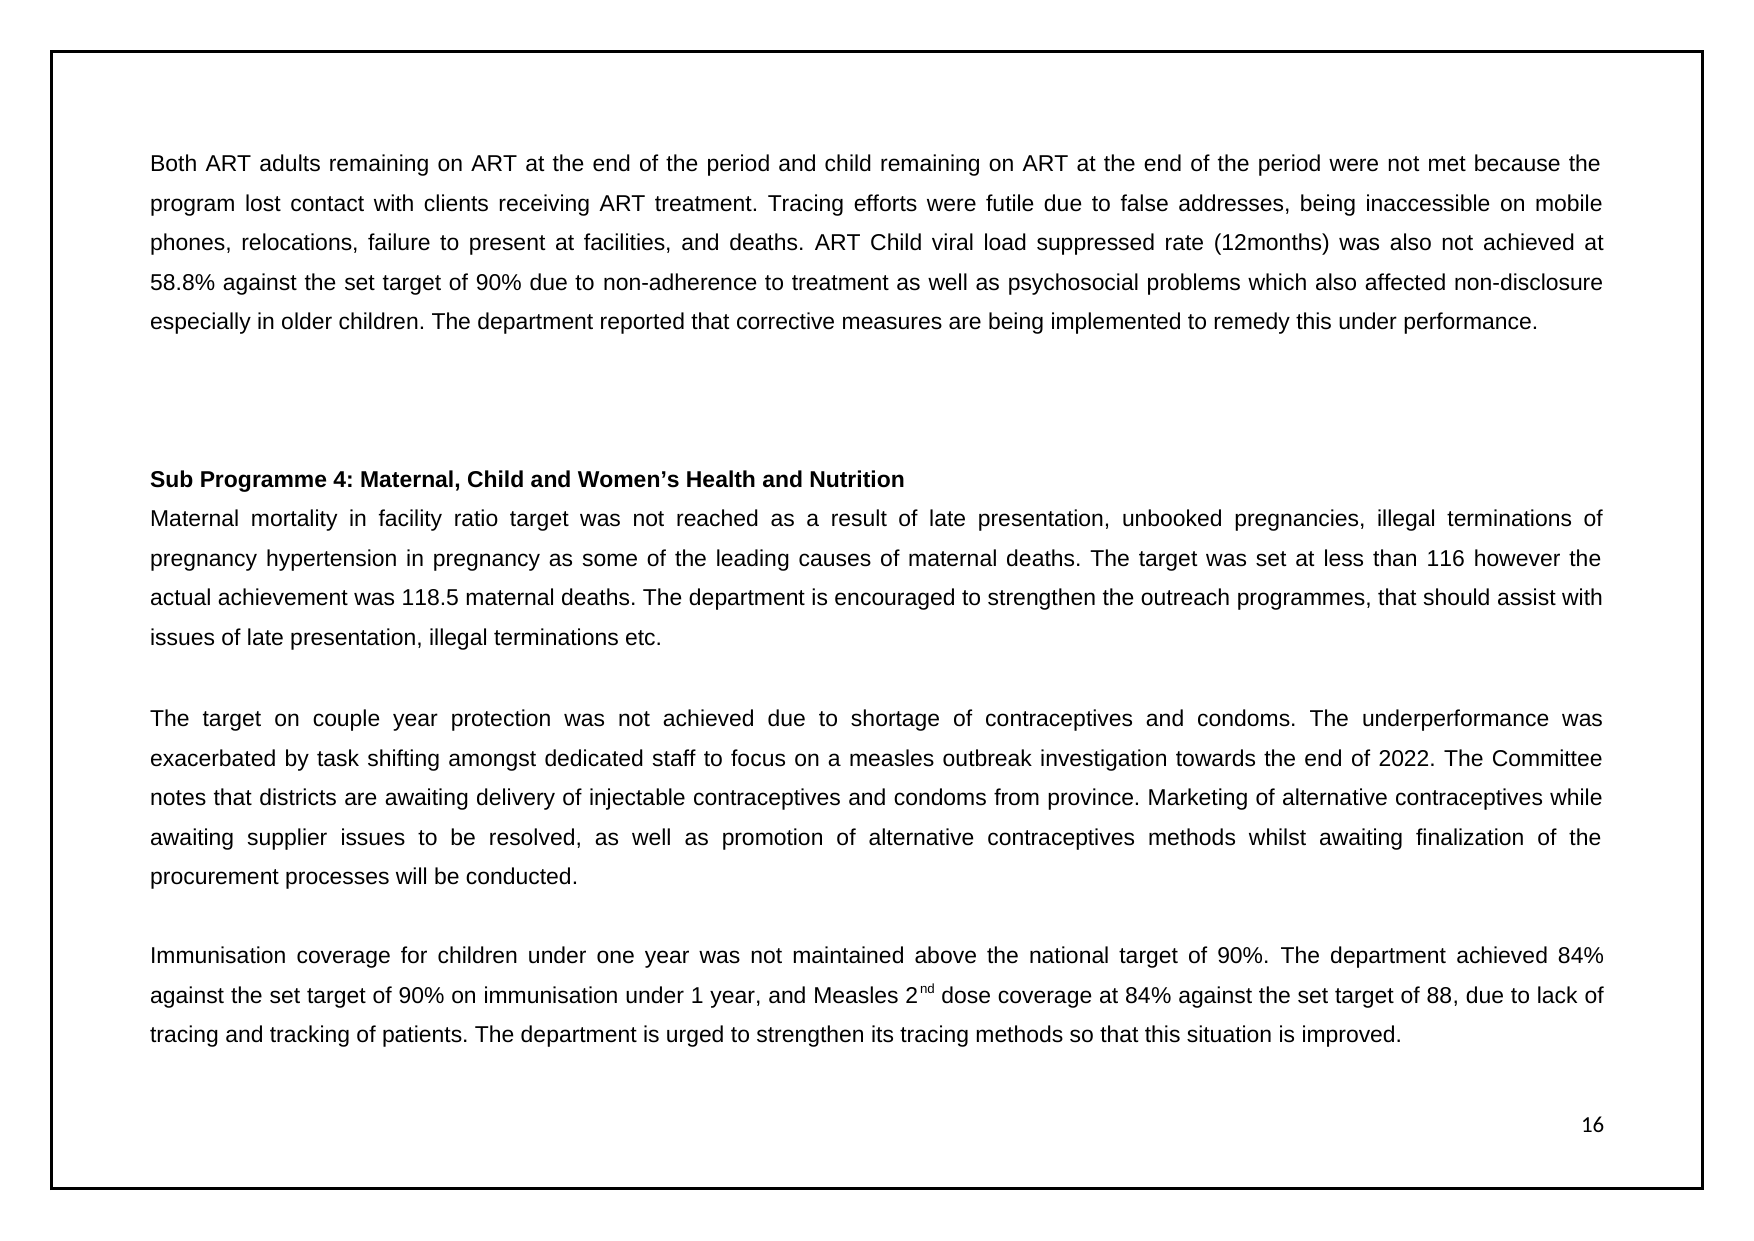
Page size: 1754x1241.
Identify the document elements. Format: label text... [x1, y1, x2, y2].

text Immunisation coverage for children under one year was not maintained above the national target of 90%. The department achieved 84% against the set target of 90% on immunisation under 1 year, and Measles 2nd dose coverage at 84% against the set target of 88, due to lack of tracing and tracking of patients. The department is urged to strengthen its tracing methods so that this situation is improved. [150, 942, 1604, 1047]
text The target on couple year protection was not achieved due to shortage of contraceptives and condoms. The underperformance was exacerbated by task shifting amongst dedicated staff to focus on a measles outbreak investigation towards the end of 2022. The Committee notes that districts are awaiting delivery of injectable contraceptives and condoms from province. Marketing of alternative contraceptives while awaiting supplier issues to be resolved, as well as promotion of alternative contraceptives methods whilst awaiting finalization of the procurement processes will be conducted. [150, 705, 1604, 889]
text Both ART adults remaining on ART at the end of the period and child remaining on ART at the end of the period were not met because the program lost contact with clients receiving ART treatment. Tracing efforts were futile due to false addresses, being inaccessible on mobile phones, relocations, failure to present at facilities, and deaths. ART Child viral load suppressed rate (12months) was also not achieved at 58.8% against the set target of 90% due to non-adherence to treatment as well as psychosocial problems which also affected non-disclosure especially in older children. The department reported that corrective measures are being implemented to remedy this under performance. [150, 150, 1604, 334]
text Maternal mortality in facility ratio target was not reached as a result of late presentation, unbooked pregnancies, illegal terminations of pregnancy hypertension in pregnancy as some of the leading causes of maternal deaths. The target was set at less than 116 however the actual achievement was 118.5 maternal deaths. The department is encouraged to strengthen the outreach programmes, that should assist with issues of late presentation, illegal terminations etc. [150, 505, 1604, 650]
text Sub Programme 4: Maternal, Child and Women’s Health and Nutrition [150, 466, 1604, 492]
